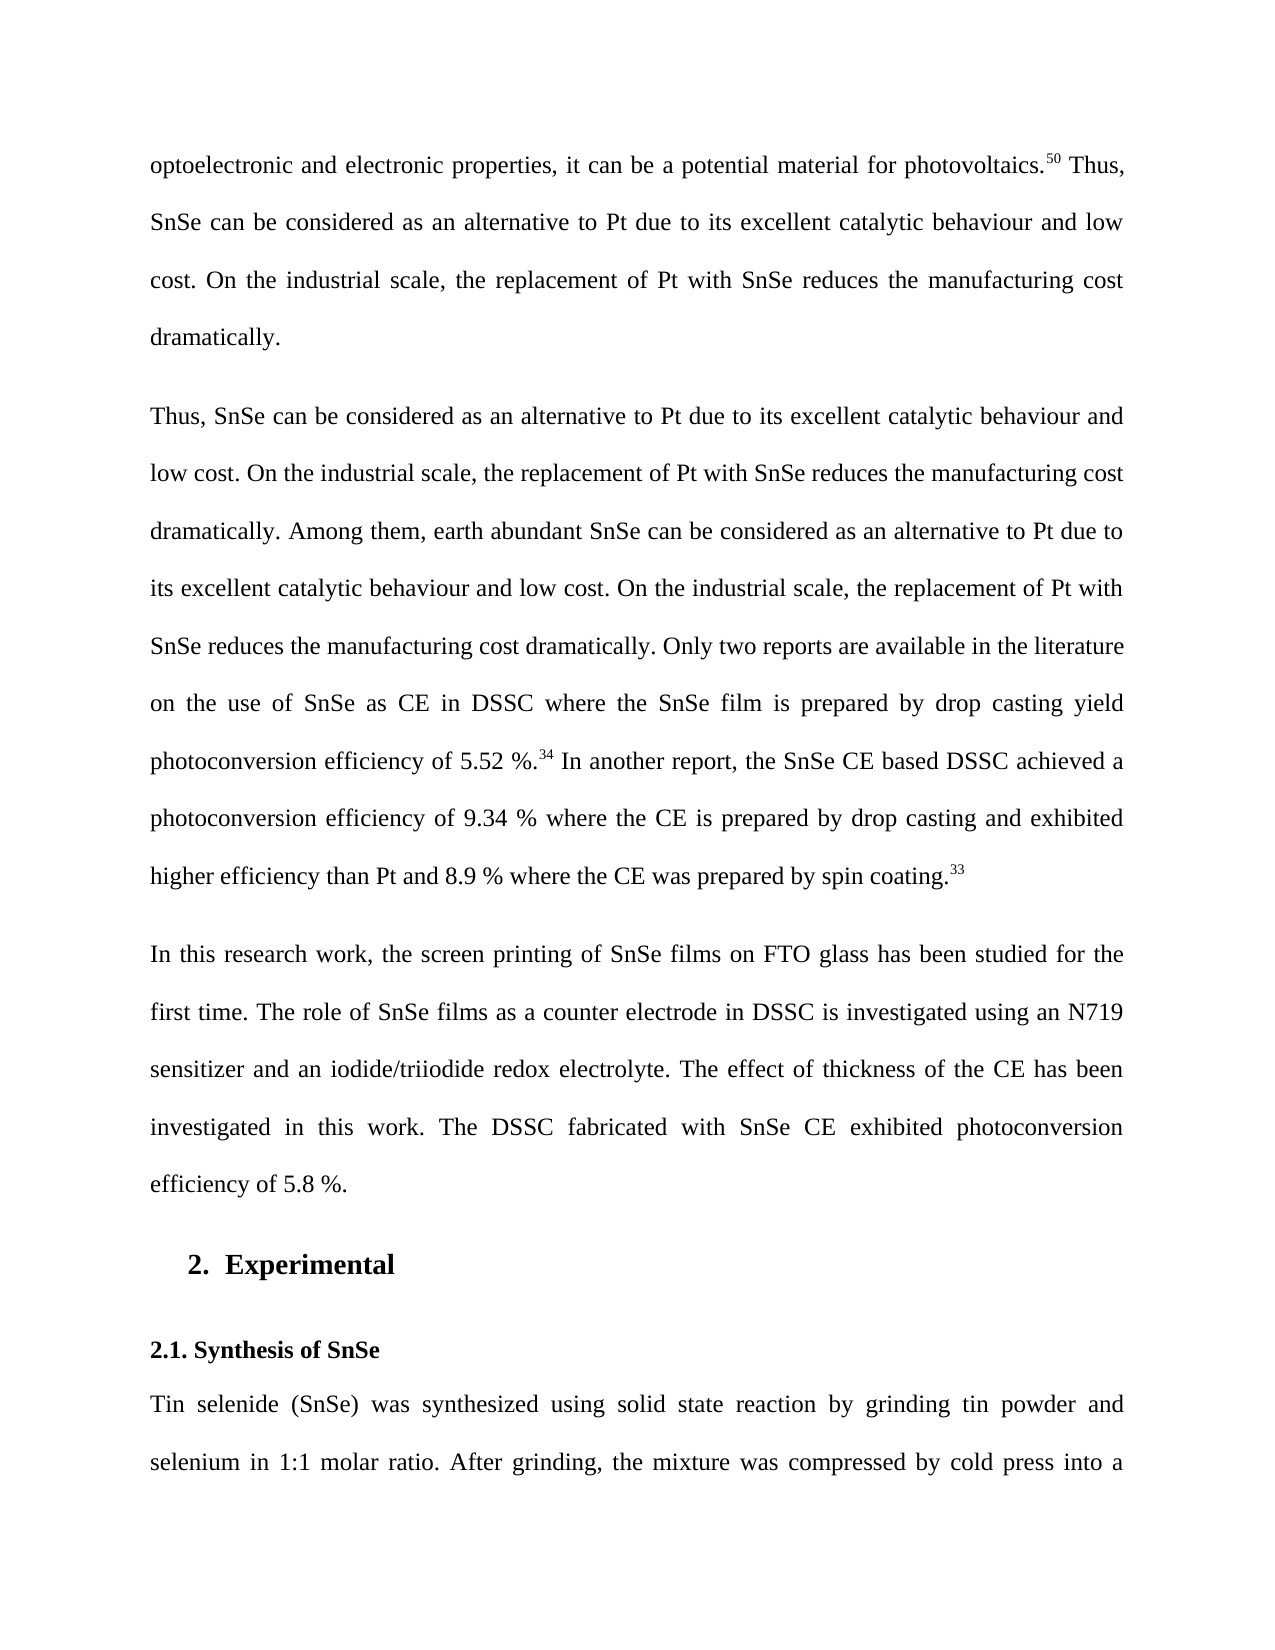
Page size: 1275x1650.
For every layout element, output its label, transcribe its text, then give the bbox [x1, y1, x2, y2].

text Thus, SnSe can be considered as an alternative to Pt due to its excellent catalytic behaviour and low cost. On the industrial scale, the replacement of Pt with SnSe reduces the manufacturing cost dramatically. Among them, earth abundant SnSe can be considered as an alternative to Pt due to its excellent catalytic behaviour and low cost. On the industrial scale, the replacement of Pt with SnSe reduces the manufacturing cost dramatically. Only two reports are available in the literature on the use of SnSe as CE in DSSC where the SnSe film is prepared by drop casting yield photoconversion efficiency of 5.52 %.34 In another report, the SnSe CE based DSSC achieved a photoconversion efficiency of 9.34 % where the CE is prepared by drop casting and exhibited higher efficiency than Pt and 8.9 % where the CE was prepared by spin coating.33 [150, 401, 1125, 889]
list Experimental [187, 1247, 1125, 1281]
text 2.1. Synthesis of SnSe [150, 1335, 1125, 1364]
text In this research work, the screen printing of SnSe films on FTO glass has been studied for the first time. The role of SnSe films as a counter electrode in DSSC is investigated using an N719 sensitizer and an iodide/triiodide redox electrolyte. The effect of thickness of the CE has been investigated in this work. The DSSC fabricated with SnSe CE exhibited photoconversion efficiency of 5.8 %. [150, 939, 1125, 1198]
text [150, 1389, 1125, 1476]
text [150, 150, 1125, 351]
